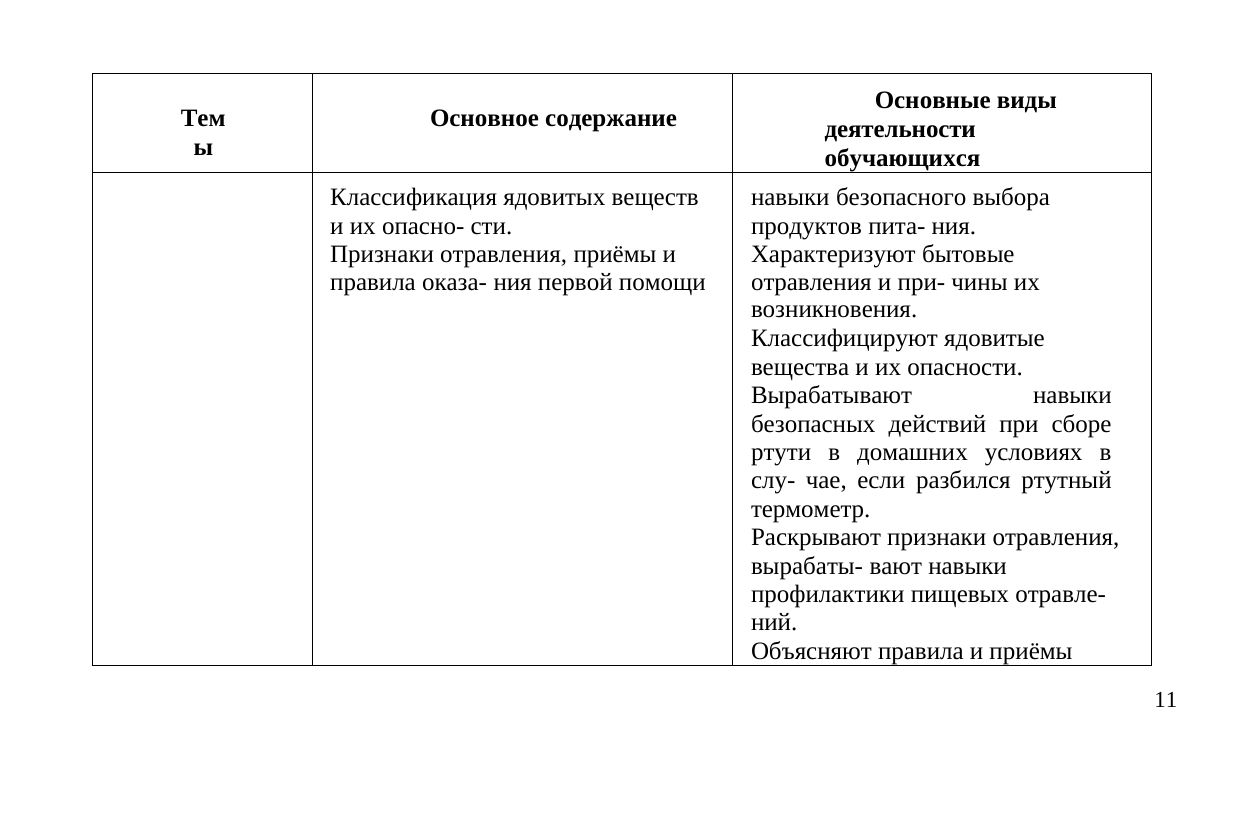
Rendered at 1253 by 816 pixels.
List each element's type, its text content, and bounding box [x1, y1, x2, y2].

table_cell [733, 173, 1151, 665]
table_header Основные виды деятельности обучающихся [733, 74, 1151, 172]
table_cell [313, 173, 732, 665]
table_header Основное содержание [313, 74, 732, 172]
table_header Темы [93, 74, 312, 172]
table_cell [93, 173, 312, 665]
